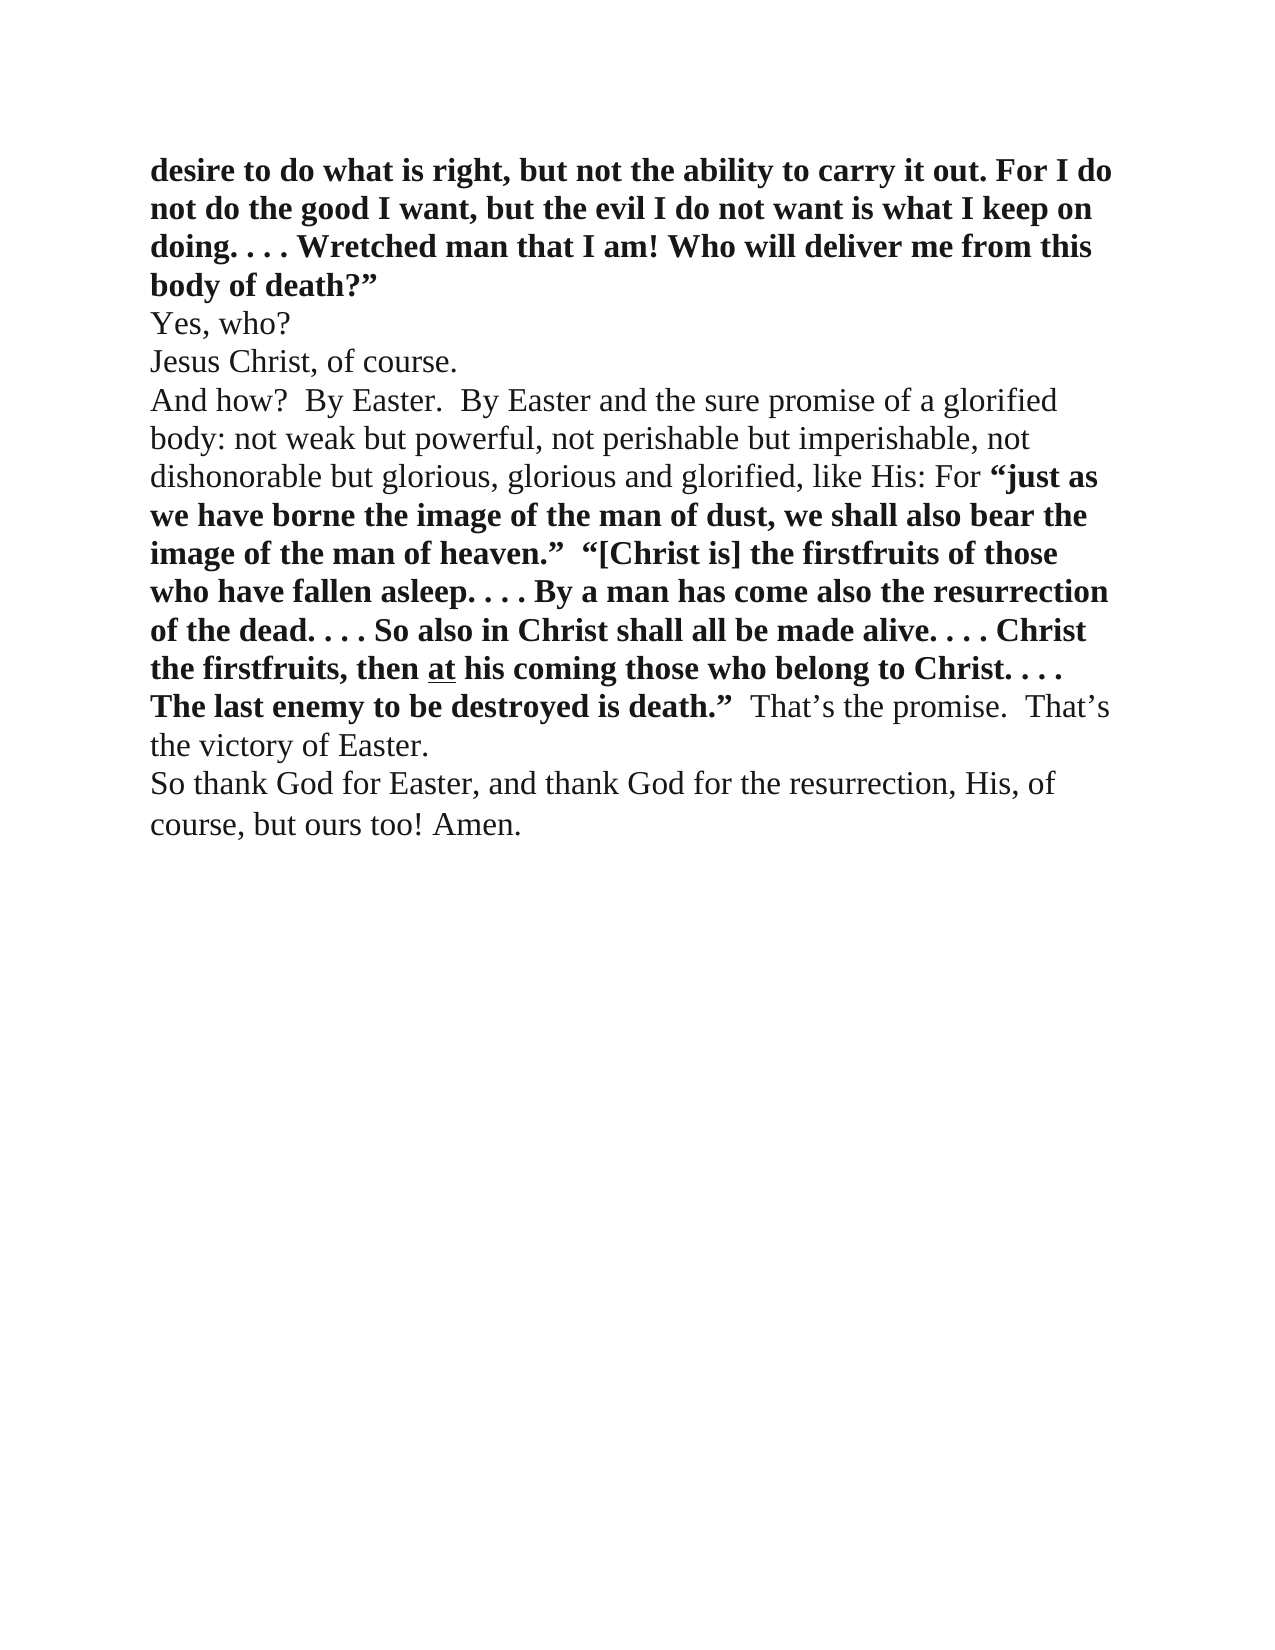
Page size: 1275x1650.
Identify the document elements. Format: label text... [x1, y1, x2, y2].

text So thank God for Easter, and thank God for the resurrection, His, of course, but ours too! Amen. [150, 763, 1125, 843]
text Jesus Christ, of course. [150, 342, 1125, 380]
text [150, 150, 1125, 303]
text Yes, who? [150, 303, 1125, 342]
text And how? By Easter. By Easter and the sure promise of a glorified body: not weak but powerful, not perishable but imperishable, not dishonorable but glorious, glorious and glorified, like His: For “just as we have borne the image of the man of dust, we shall also bear the image of the man of heaven.” “[Christ is] the firstfruits of those who have fallen asleep. . . . By a man has come also the resurrection of the dead. . . . So also in Christ shall all be made alive. . . . Christ the firstfruits, then at his coming those who belong to Christ. . . . The last enemy to be destroyed is death.” That’s the promise. That’s the victory of Easter. [150, 380, 1125, 763]
